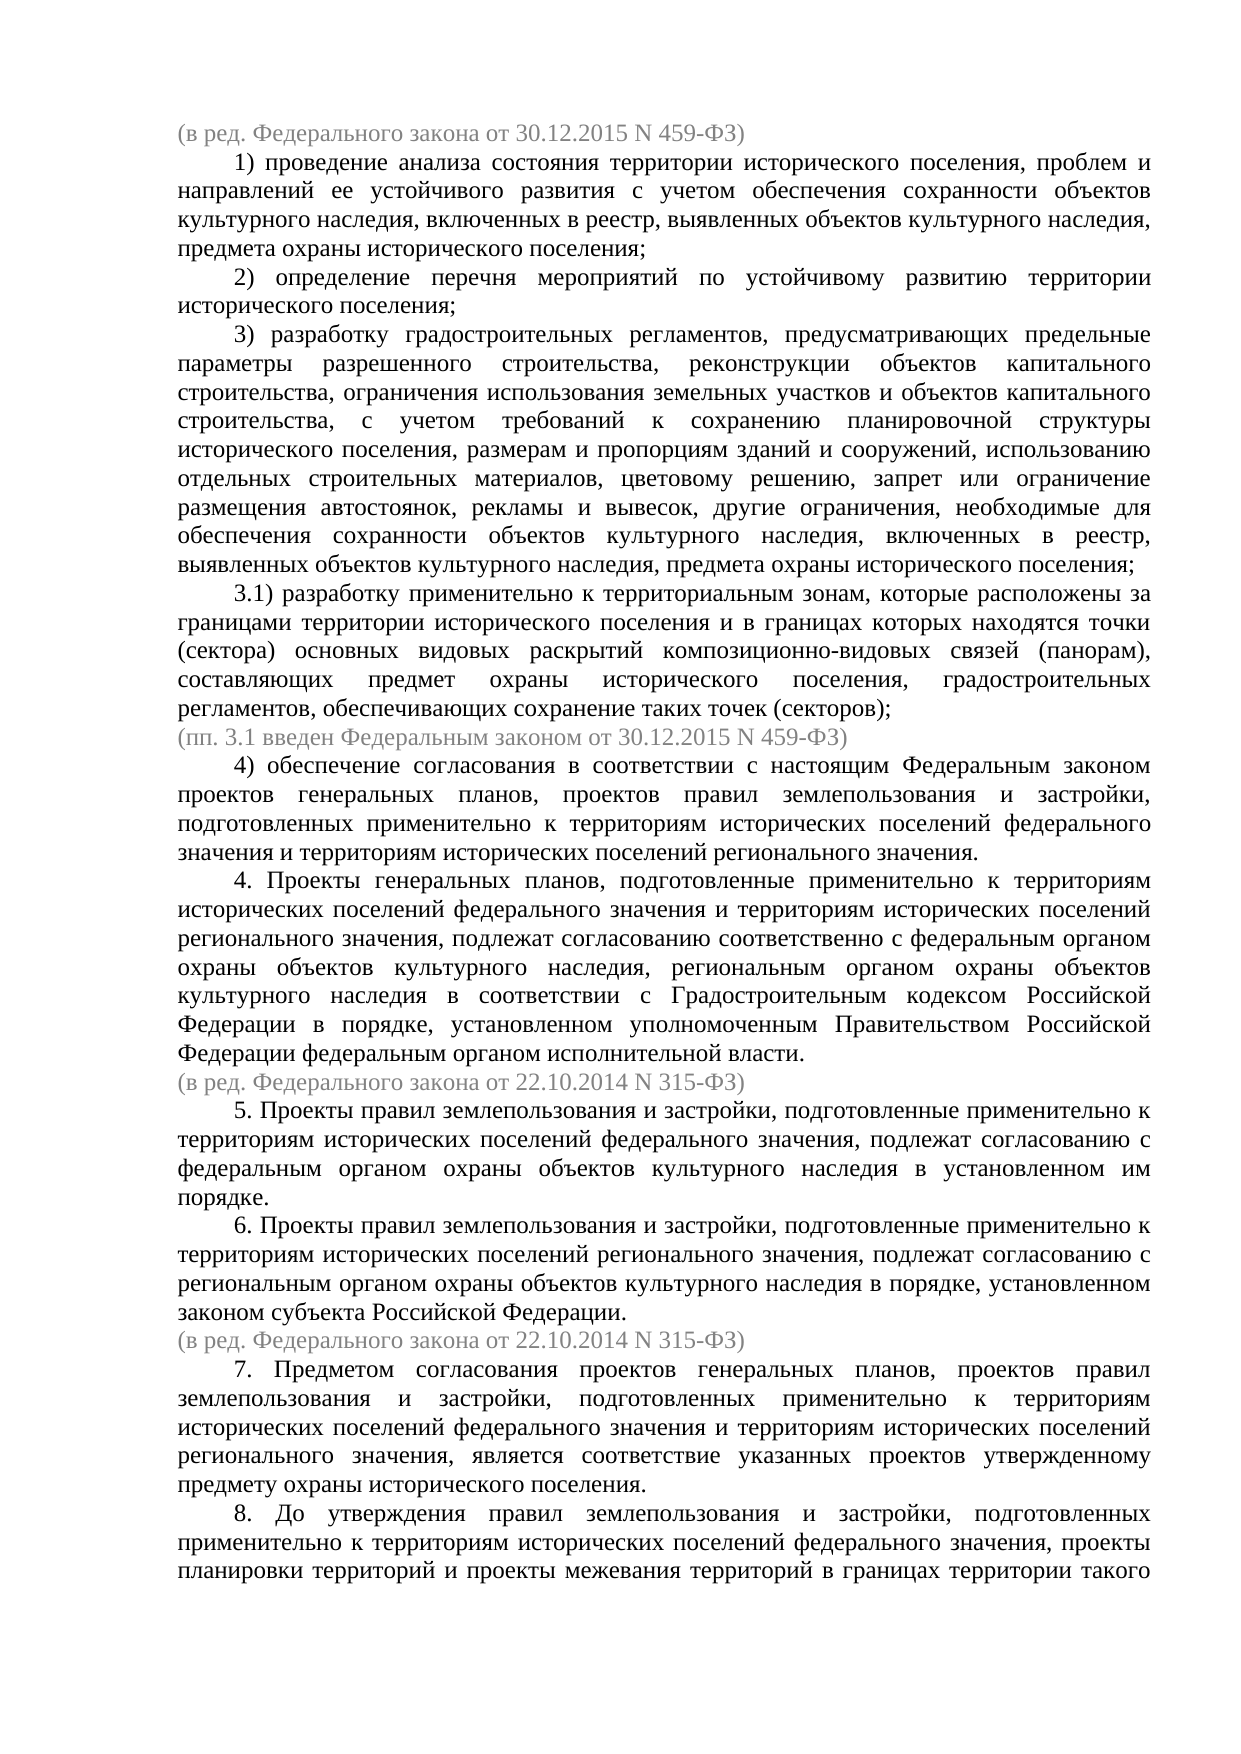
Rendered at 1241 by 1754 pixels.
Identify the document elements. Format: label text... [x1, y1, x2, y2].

text 5. Проекты правил землепользования и застройки, подготовленные применительно к территориям исторических поселений федерального значения, подлежат согласованию с федеральным органом охраны объектов культурного наследия в установленном им порядке. [177, 1096, 1152, 1211]
text 1) проведение анализа состояния территории исторического поселения, проблем и направлений ее устойчивого развития с учетом обеспечения сохранности объектов культурного наследия, включенных в реестр, выявленных объектов культурного наследия, предмета охраны исторического поселения; [177, 147, 1152, 262]
text (пп. 3.1 введен Федеральным законом от 30.12.2015 N 459-ФЗ) [177, 722, 1152, 751]
text 6. Проекты правил землепользования и застройки, подготовленные применительно к территориям исторических поселений регионального значения, подлежат согласованию с региональным органом охраны объектов культурного наследия в порядке, установленном законом субъекта Российской Федерации. [177, 1211, 1152, 1326]
text (в ред. Федерального закона от 22.10.2014 N 315-ФЗ) [177, 1067, 1152, 1096]
text 2) определение перечня мероприятий по устойчивому развитию территории исторического поселения; [177, 262, 1152, 319]
text 4. Проекты генеральных планов, подготовленные применительно к территориям исторических поселений федерального значения и территориям исторических поселений регионального значения, подлежат согласованию соответственно с федеральным органом охраны объектов культурного наследия, региональным органом охраны объектов культурного наследия в соответствии с Градостроительным кодексом Российской Федерации в порядке, установленном уполномоченным Правительством Российской Федерации федеральным органом исполнительной власти. [177, 866, 1152, 1067]
text (в ред. Федерального закона от 22.10.2014 N 315-ФЗ) [177, 1326, 1152, 1354]
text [177, 1498, 1152, 1584]
text 3) разработку градостроительных регламентов, предусматривающих предельные параметры разрешенного строительства, реконструкции объектов капитального строительства, ограничения использования земельных участков и объектов капитального строительства, с учетом требований к сохранению планировочной структуры исторического поселения, размерам и пропорциям зданий и сооружений, использованию отдельных строительных материалов, цветовому решению, запрет или ограничение размещения автостоянок, рекламы и вывесок, другие ограничения, необходимые для обеспечения сохранности объектов культурного наследия, включенных в реестр, выявленных объектов культурного наследия, предмета охраны исторического поселения; [177, 319, 1152, 578]
text 3.1) разработку применительно к территориальным зонам, которые расположены за границами территории исторического поселения и в границах которых находятся точки (сектора) основных видовых раскрытий композиционно-видовых связей (панорам), составляющих предмет охраны исторического поселения, градостроительных регламентов, обеспечивающих сохранение таких точек (секторов); [177, 578, 1152, 722]
text 4) обеспечение согласования в соответствии с настоящим Федеральным законом проектов генеральных планов, проектов правил землепользования и застройки, подготовленных применительно к территориям исторических поселений федерального значения и территориям исторических поселений регионального значения. [177, 751, 1152, 866]
text 7. Предметом согласования проектов генеральных планов, проектов правил землепользования и застройки, подготовленных применительно к территориям исторических поселений федерального значения и территориям исторических поселений регионального значения, является соответствие указанных проектов утвержденному предмету охраны исторического поселения. [177, 1354, 1152, 1498]
text (в ред. Федерального закона от 30.12.2015 N 459-ФЗ) [177, 118, 1152, 147]
